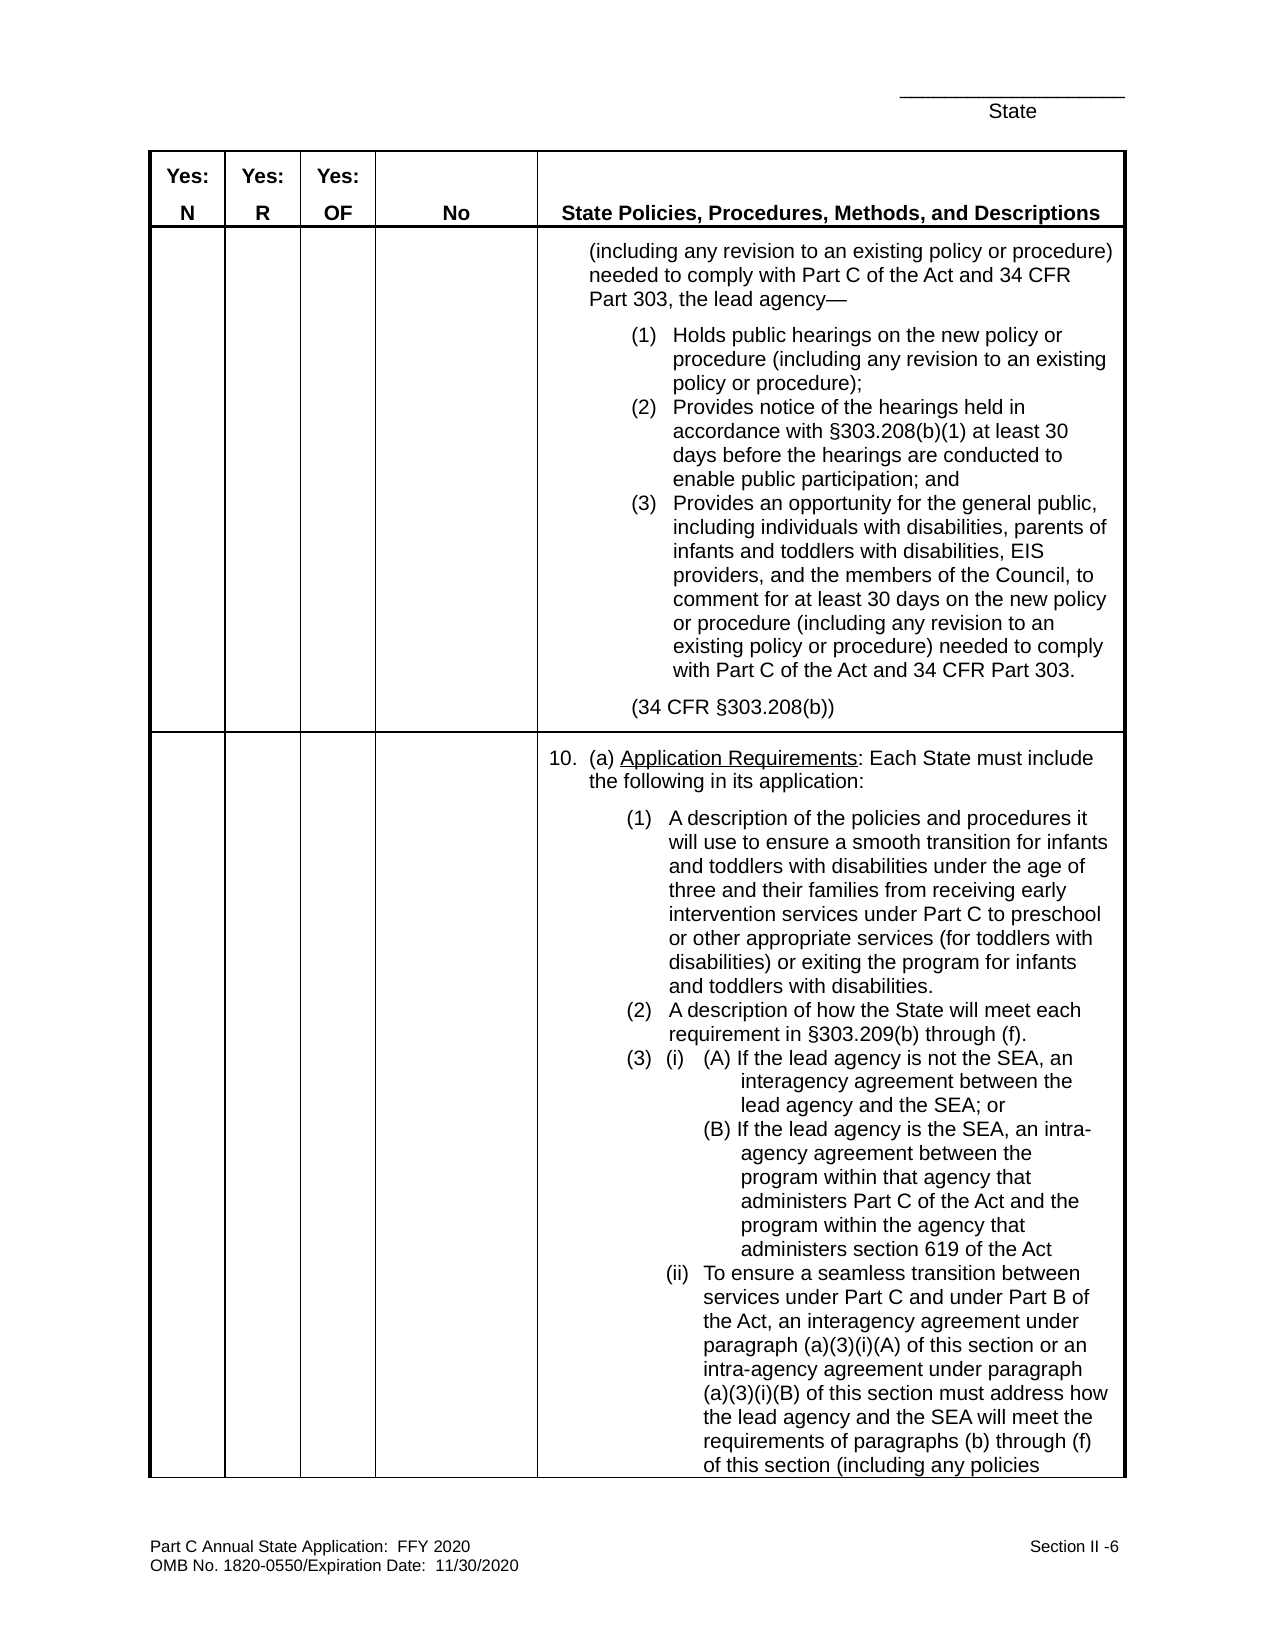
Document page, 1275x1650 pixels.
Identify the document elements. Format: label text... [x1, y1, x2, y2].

table_cell [376, 733, 537, 1477]
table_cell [538, 228, 1123, 731]
table_header State Policies, Procedures, Methods, and Descriptions [538, 152, 1123, 224]
table_header No [376, 152, 537, 224]
table_cell [226, 733, 300, 1477]
table_cell [226, 228, 300, 731]
table_cell [152, 228, 224, 731]
table_cell [376, 228, 537, 731]
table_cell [538, 733, 1123, 1477]
table_cell [301, 733, 375, 1477]
table_cell [301, 228, 375, 731]
table_cell [152, 733, 224, 1477]
table_header Yes: OF [301, 152, 375, 224]
table_header Yes: N [152, 152, 224, 224]
table_header Yes: R [226, 152, 300, 224]
